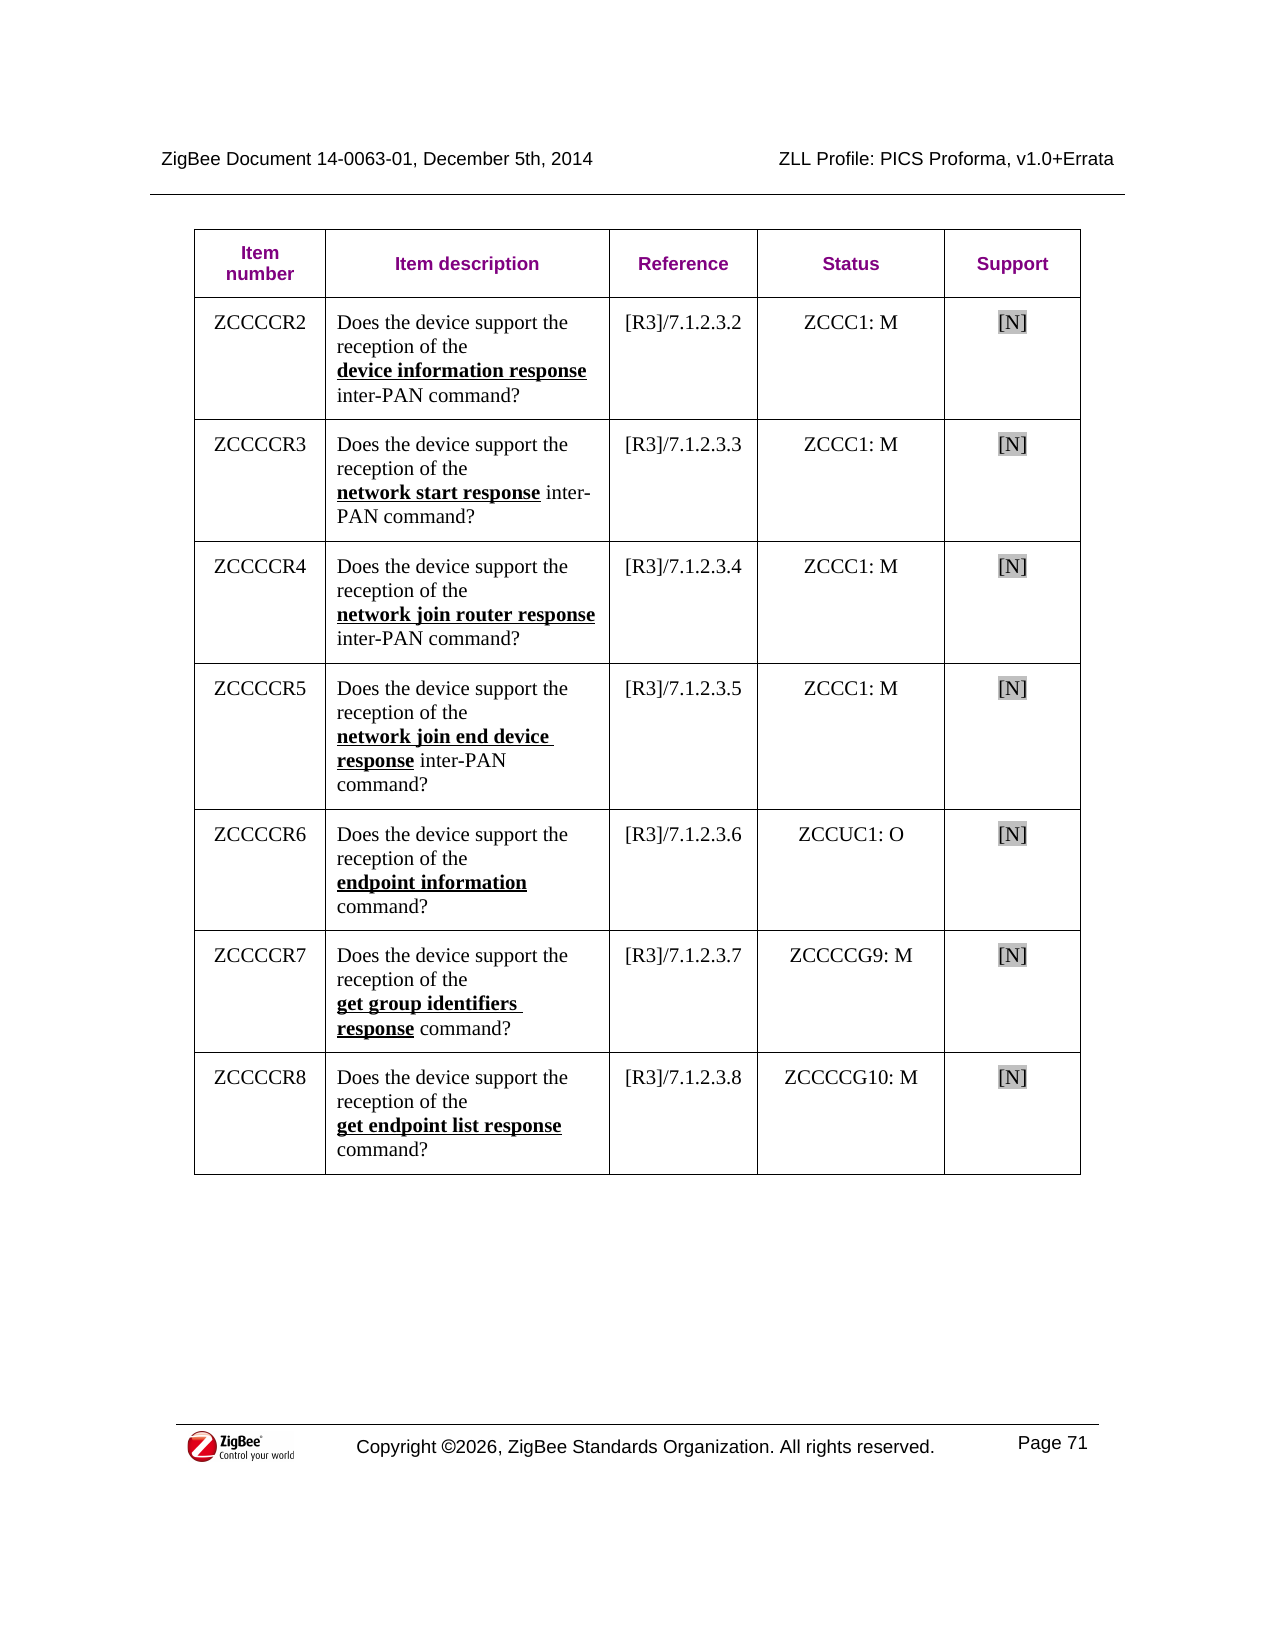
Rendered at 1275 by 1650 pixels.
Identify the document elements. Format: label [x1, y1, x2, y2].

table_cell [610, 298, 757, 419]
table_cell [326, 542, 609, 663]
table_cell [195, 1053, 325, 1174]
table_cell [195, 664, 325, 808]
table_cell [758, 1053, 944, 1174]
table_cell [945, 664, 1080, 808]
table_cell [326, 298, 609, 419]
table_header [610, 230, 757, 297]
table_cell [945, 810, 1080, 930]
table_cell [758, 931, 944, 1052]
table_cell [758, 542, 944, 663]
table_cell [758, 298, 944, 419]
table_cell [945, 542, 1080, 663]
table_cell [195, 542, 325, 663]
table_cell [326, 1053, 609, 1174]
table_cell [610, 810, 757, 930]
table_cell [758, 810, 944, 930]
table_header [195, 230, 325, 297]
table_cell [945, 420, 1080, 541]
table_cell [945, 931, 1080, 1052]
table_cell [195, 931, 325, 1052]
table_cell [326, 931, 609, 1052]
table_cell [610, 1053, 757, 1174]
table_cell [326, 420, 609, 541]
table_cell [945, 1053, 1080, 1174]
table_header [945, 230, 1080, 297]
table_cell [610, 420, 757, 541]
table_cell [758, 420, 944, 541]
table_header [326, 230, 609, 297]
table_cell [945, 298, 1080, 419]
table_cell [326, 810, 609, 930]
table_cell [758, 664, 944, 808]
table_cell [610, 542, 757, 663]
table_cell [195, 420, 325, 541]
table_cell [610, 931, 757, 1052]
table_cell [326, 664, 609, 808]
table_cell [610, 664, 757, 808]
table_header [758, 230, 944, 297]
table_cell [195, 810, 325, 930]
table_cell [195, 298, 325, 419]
picture [187, 1431, 294, 1462]
